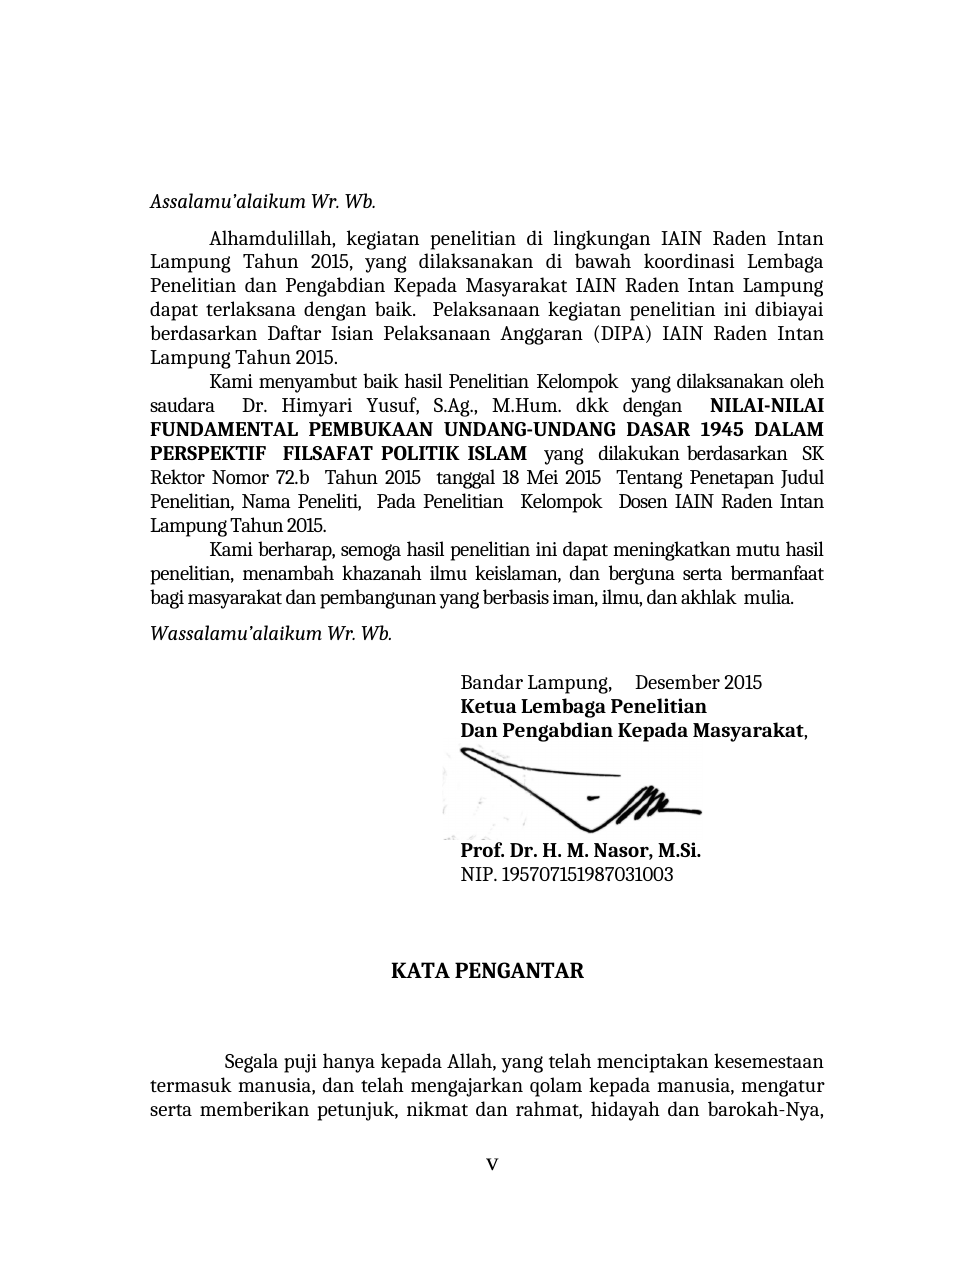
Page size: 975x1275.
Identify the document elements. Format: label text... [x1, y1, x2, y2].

text KATA PENGANTAR [150, 958, 825, 984]
text Bandar Lampung, Desember 2015 [460, 671, 824, 695]
text Assalamu’alaikum Wr. Wb. [150, 190, 824, 214]
text Prof. Dr. H. M. Nasor, M.Si. [460, 838, 824, 862]
text Alhamdulillah, kegiatan penelitian di lingkungan IAIN Raden Intan Lampung Tahun 2015, yang dilaksanakan di bawah koordinasi Lembaga Penelitian dan Pengabdian Kepada Masyarakat IAIN Raden Intan Lampung dapat terlaksana dengan baik. Pelaksanaan kegiatan penelitian ini dibiayai berdasarkan Daftar Isian Pelaksanaan Anggaran (DIPA) IAIN Raden Intan Lampung Tahun 2015. [150, 226, 824, 370]
text Kami berharap, semoga hasil penelitian ini dapat meningkatkan mutu hasil penelitian, menambah khazanah ilmu keislaman, dan berguna serta bermanfaat bagi masyarakat dan pembangunan yang berbasis iman, ilmu, dan akhlak mulia. [150, 538, 824, 609]
text Ketua Lembaga Penelitian [460, 695, 824, 719]
text Dan Pengabdian Kepada Masyarakat, [460, 719, 824, 743]
text NIP. 195707151987031003 [460, 862, 824, 886]
picture [442, 737, 703, 840]
text Wassalamu’alaikum Wr. Wb. [150, 621, 824, 645]
text Kami menyambut baik hasil Penelitian Kelompok yang dilaksanakan oleh saudara Dr. Himyari Yusuf, S.Ag., M.Hum. dkk dengan NILAI-NILAI FUNDAMENTAL PEMBUKAAN UNDANG-UNDANG DASAR 1945 DALAM PERSPEKTIF FILSAFAT POLITIK ISLAM yang dilakukan berdasarkan SK Rektor Nomor 72.b Tahun 2015 tanggal 18 Mei 2015 Tentang Penetapan Judul Penelitian, Nama Peneliti, Pada Penelitian Kelompok Dosen IAIN Raden Intan Lampung Tahun 2015. [150, 370, 824, 538]
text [150, 1049, 825, 1121]
